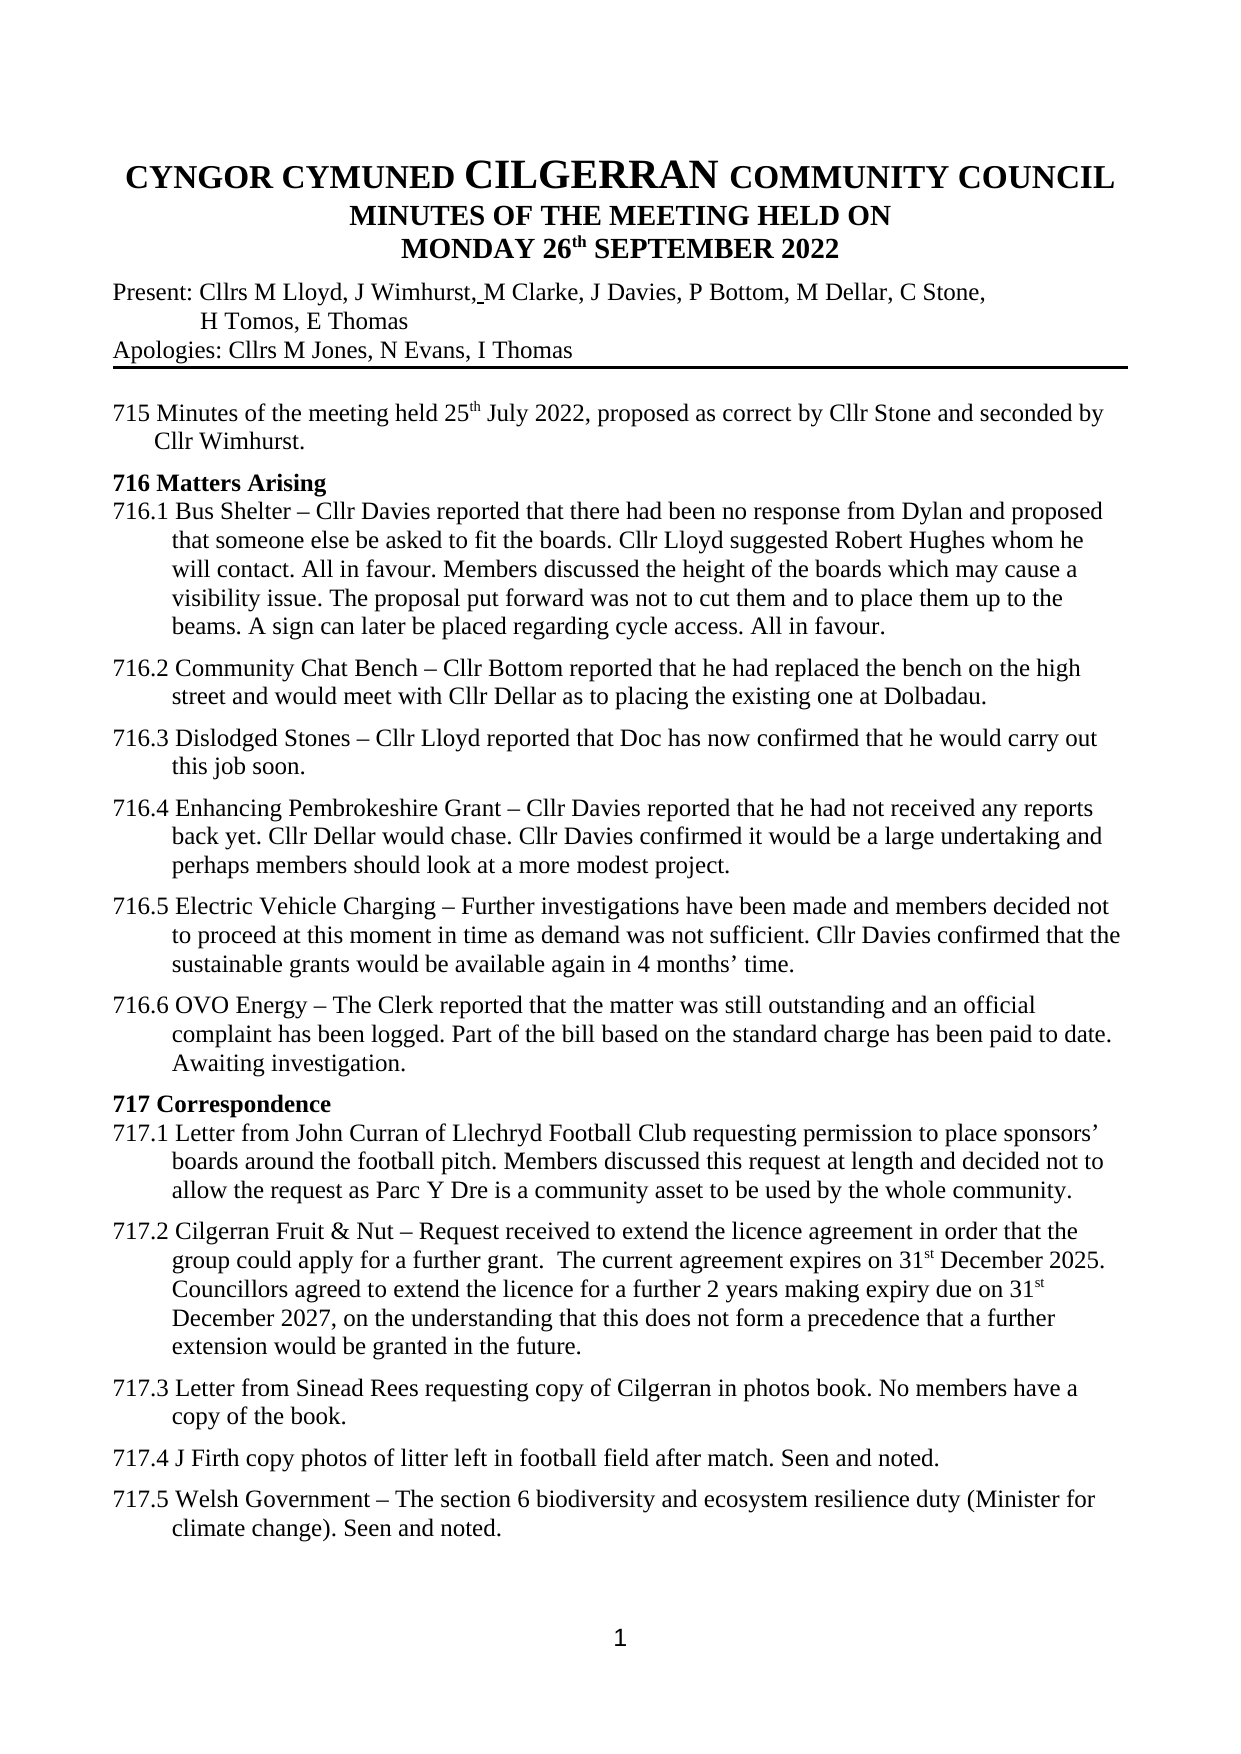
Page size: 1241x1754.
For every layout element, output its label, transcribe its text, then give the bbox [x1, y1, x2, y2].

text H Tomos, E Thomas [112, 306, 1128, 335]
text 717.3 Letter from Sinead Rees requesting copy of Cilgerran in photos book. No members have a copy of the book. [112, 1373, 1128, 1430]
text 716 Matters Arising [112, 468, 1128, 496]
text 717.1 Letter from John Curran of Llechryd Football Club requesting permission to place sponsors’ boards around the football pitch. Members discussed this request at length and decided not to allow the request as Parc Y Dre is a community asset to be used by the whole community. [112, 1118, 1128, 1204]
text Present: Cllrs M Lloyd, J Wimhurst, M Clarke, J Davies, P Bottom, M Dellar, C Stone, [112, 277, 1128, 306]
text CYNGOR CYMUNED CILGERRAN COMMUNITY COUNCIL [112, 150, 1128, 198]
text 717.5 Welsh Government – The section 6 biodiversity and ecosystem resilience duty (Minister for climate change). Seen and noted. [112, 1484, 1128, 1541]
text 716.3 Dislodged Stones – Cllr Lloyd reported that Doc has now confirmed that he would carry out this job soon. [112, 723, 1128, 780]
text 717 Correspondence [112, 1089, 1128, 1118]
text 716.1 Bus Shelter – Cllr Davies reported that there had been no response from Dylan and proposed that someone else be asked to fit the boards. Cllr Lloyd suggested Robert Hughes whom he will contact. All in favour. Members discussed the height of the boards which may cause a visibility issue. The proposal put forward was not to cut them and to place them up to the beams. A sign can later be placed regarding cycle access. All in favour. [112, 496, 1128, 640]
text Apologies: Cllrs M Jones, N Evans, I Thomas [112, 335, 1128, 369]
text MINUTES OF THE MEETING HELD ON [112, 198, 1128, 231]
text 717.2 Cilgerran Fruit & Nut – Request received to extend the licence agreement in order that the group could apply for a further grant. The current agreement expires on 31st December 2025. Councillors agreed to extend the licence for a further 2 years making expiry due on 31st December 2027, on the understanding that this does not form a precedence that a further extension would be granted in the future. [112, 1216, 1128, 1360]
text 716.2 Community Chat Bench – Cllr Bottom reported that he had replaced the bench on the high street and would meet with Cllr Dellar as to placing the existing one at Dolbadau. [112, 653, 1128, 710]
text 716.4 Enhancing Pembrokeshire Grant – Cllr Davies reported that he had not received any reports back yet. Cllr Dellar would chase. Cllr Davies confirmed it would be a large undertaking and perhaps members should look at a more modest project. [112, 793, 1128, 879]
text 716.6 OVO Energy – The Clerk reported that the matter was still outstanding and an official complaint has been logged. Part of the bill based on the standard charge has been paid to date. Awaiting investigation. [112, 990, 1128, 1076]
text 717.4 J Firth copy photos of litter left in football field after match. Seen and noted. [112, 1443, 1128, 1471]
text 715 Minutes of the meeting held 25th July 2022, proposed as correct by Cllr Stone and seconded by Cllr Wimhurst. [112, 398, 1128, 455]
text MONDAY 26th SEPTEMBER 2022 [112, 231, 1128, 265]
text 716.5 Electric Vehicle Charging – Further investigations have been made and members decided not to proceed at this moment in time as demand was not sufficient. Cllr Davies confirmed that the sustainable grants would be available again in 4 months’ time. [112, 891, 1128, 978]
